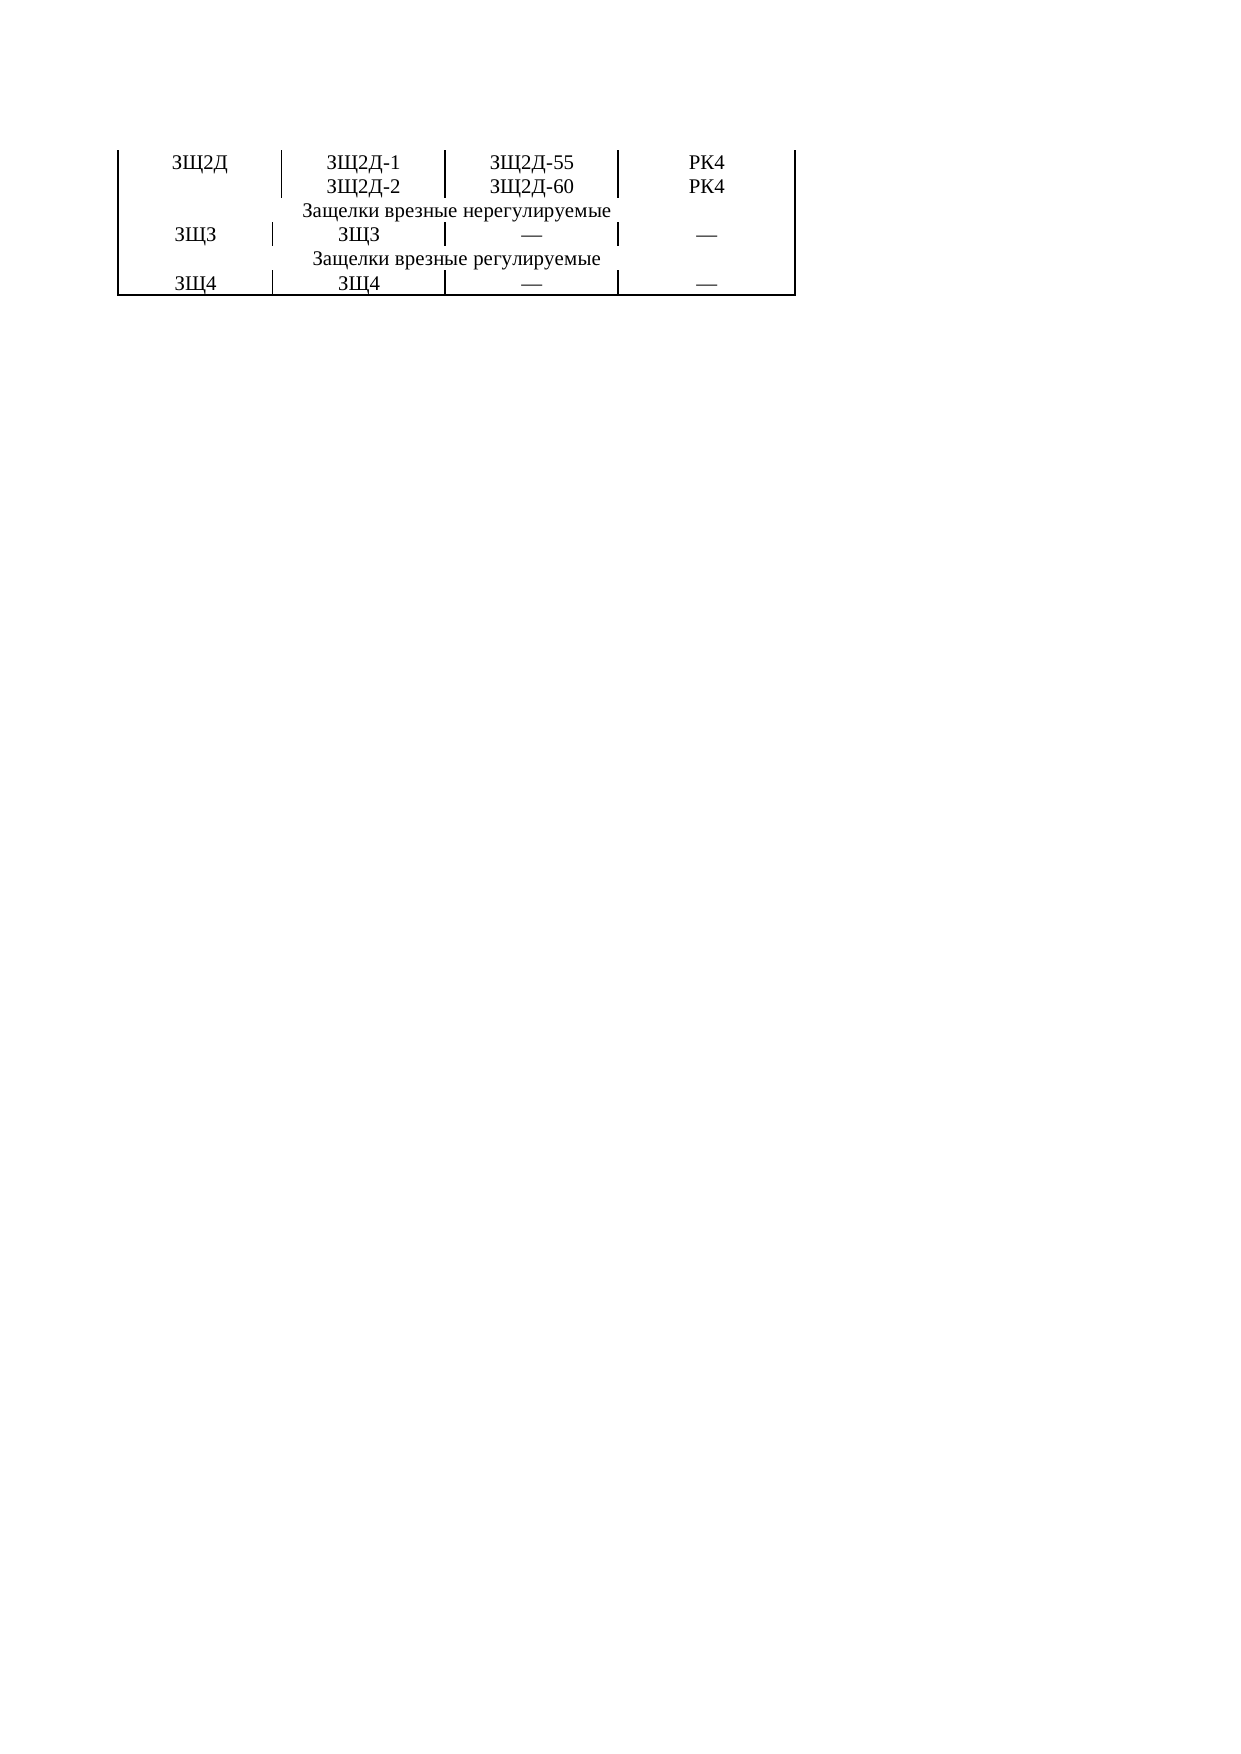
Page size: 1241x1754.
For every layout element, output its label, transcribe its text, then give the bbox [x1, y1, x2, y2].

table_cell — [619, 222, 794, 246]
table_cell ЗЩ4 [119, 270, 272, 294]
table_cell Защелки врезные нерегулируемые [119, 198, 794, 222]
table_cell ЗЩ2Д-55 ЗЩ2Д-60 [446, 150, 617, 198]
table_cell — [446, 222, 617, 246]
table_cell ЗЩ4 [273, 270, 444, 294]
table_cell ЗЩ2Д [119, 150, 281, 198]
table_cell — [619, 270, 794, 294]
table_cell ЗЩ2Д-1 ЗЩ2Д-2 [282, 150, 444, 198]
table_cell РК4 РК4 [619, 150, 794, 198]
table_cell — [446, 270, 617, 294]
table_cell ЗЩЗ [119, 222, 272, 246]
table_cell Защелки врезные регулируемые [119, 246, 794, 270]
table_cell ЗЩЗ [273, 222, 444, 246]
